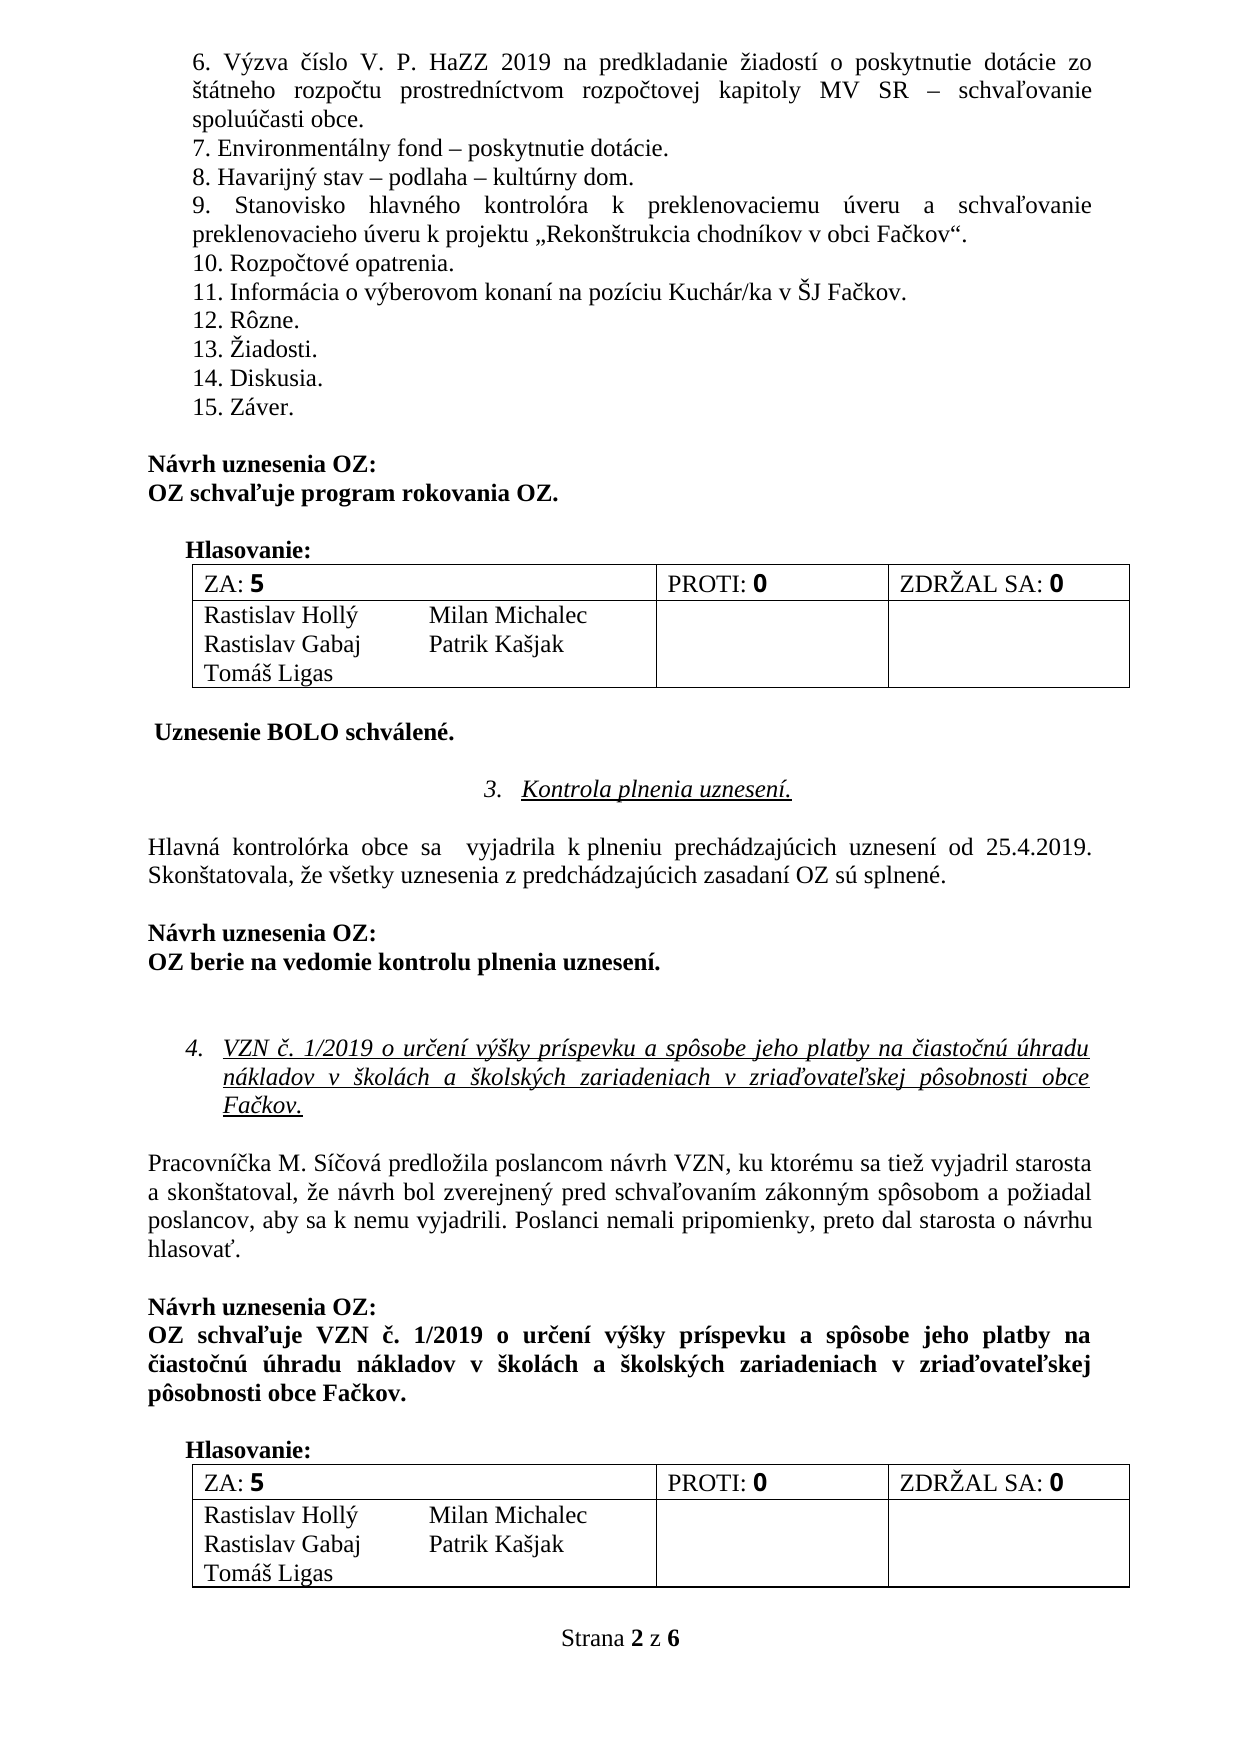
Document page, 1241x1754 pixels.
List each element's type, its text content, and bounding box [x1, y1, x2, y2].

text OZ berie na vedomie kontrolu plnenia uznesení. [148, 947, 1093, 975]
table_cell [889, 601, 1129, 687]
text 9. Stanovisko hlavného kontrolóra k preklenovaciemu úveru a schvaľovanie preklenovacieho úveru k projektu „Rekonštrukcia chodníkov v obci Fačkov“. [192, 191, 1093, 248]
text 8. Havarijný stav – podlaha – kultúrny dom. [192, 162, 1093, 191]
text 11. Informácia o výberovom konaní na pozíciu Kuchár/ka v ŠJ Fačkov. [192, 277, 1093, 306]
table_cell Milan Michalec Patrik Kašjak [417, 1500, 656, 1586]
text Návrh uznesenia OZ: [148, 449, 1093, 478]
text Hlasovanie: [148, 536, 1093, 564]
text 12. Rôzne. [192, 306, 1093, 334]
text 14. Diskusia. [192, 363, 1093, 392]
table_header PROTI: 0 [657, 565, 888, 599]
text Návrh uznesenia OZ: [148, 1292, 1093, 1320]
table_header ZDRŽAL SA: 0 [889, 1465, 1129, 1499]
text OZ schvaľuje program rokovania OZ. [148, 478, 1093, 507]
text OZ schvaľuje VZN č. 1/2019 o určení výšky príspevku a spôsobe jeho platby na čiastočnú úhradu nákladov v školách a školských zariadeniach v zriaďovateľskej pôsobnosti obce Fačkov. [148, 1320, 1093, 1407]
table_cell Rastislav Hollý Rastislav Gabaj Tomáš Ligas [193, 601, 417, 687]
table_cell [889, 1500, 1129, 1586]
text Pracovníčka M. Síčová predložila poslancom návrh VZN, ku ktorému sa tiež vyjadril starosta a skonštatoval, že návrh bol zverejnený pred schvaľovaním zákonným spôsobom a požiadal poslancov, aby sa k nemu vyjadrili. Poslanci nemali pripomienky, preto dal starosta o návrhu hlasovať. [148, 1148, 1093, 1263]
table_header ZDRŽAL SA: 0 [889, 565, 1129, 599]
text 7. Environmentálny fond – poskytnutie dotácie. [192, 133, 1093, 162]
text Návrh uznesenia OZ: [148, 918, 1093, 947]
table_cell [657, 601, 888, 687]
text Uznesenie BOLO schválené. [148, 717, 1093, 745]
table_header ZA: 5 [193, 565, 656, 599]
text Hlasovanie: [148, 1435, 1093, 1464]
list Kontrola plnenia uznesení. [185, 774, 1093, 803]
text 6. Výzva číslo V. P. HaZZ 2019 na predkladanie žiadostí o poskytnutie dotácie zo štátneho rozpočtu prostredníctvom rozpočtovej kapitoly MV SR – schvaľovanie spoluúčasti obce. [192, 47, 1093, 133]
list VZN č. 1/2019 o určení výšky príspevku a spôsobe jeho platby na čiastočnú úhradu nákladov v školách a školských zariadeniach v zriaďovateľskej pôsobnosti obce Fačkov. [185, 1033, 1093, 1119]
text Hlavná kontrolórka obce sa vyjadrila k plneniu prechádzajúcich uznesení od 25.4.2019. Skonštatovala, že všetky uznesenia z predchádzajúcich zasadaní OZ sú splnené. [148, 832, 1093, 889]
table_header PROTI: 0 [657, 1465, 888, 1499]
table_cell Rastislav Hollý Rastislav Gabaj Tomáš Ligas [193, 1500, 417, 1586]
text 10. Rozpočtové opatrenia. [192, 248, 1093, 277]
table_cell [657, 1500, 888, 1586]
table_cell Milan Michalec Patrik Kašjak [417, 601, 656, 687]
table_header ZA: 5 [193, 1465, 656, 1499]
text 13. Žiadosti. [192, 334, 1093, 363]
text 15. Záver. [192, 392, 1093, 421]
